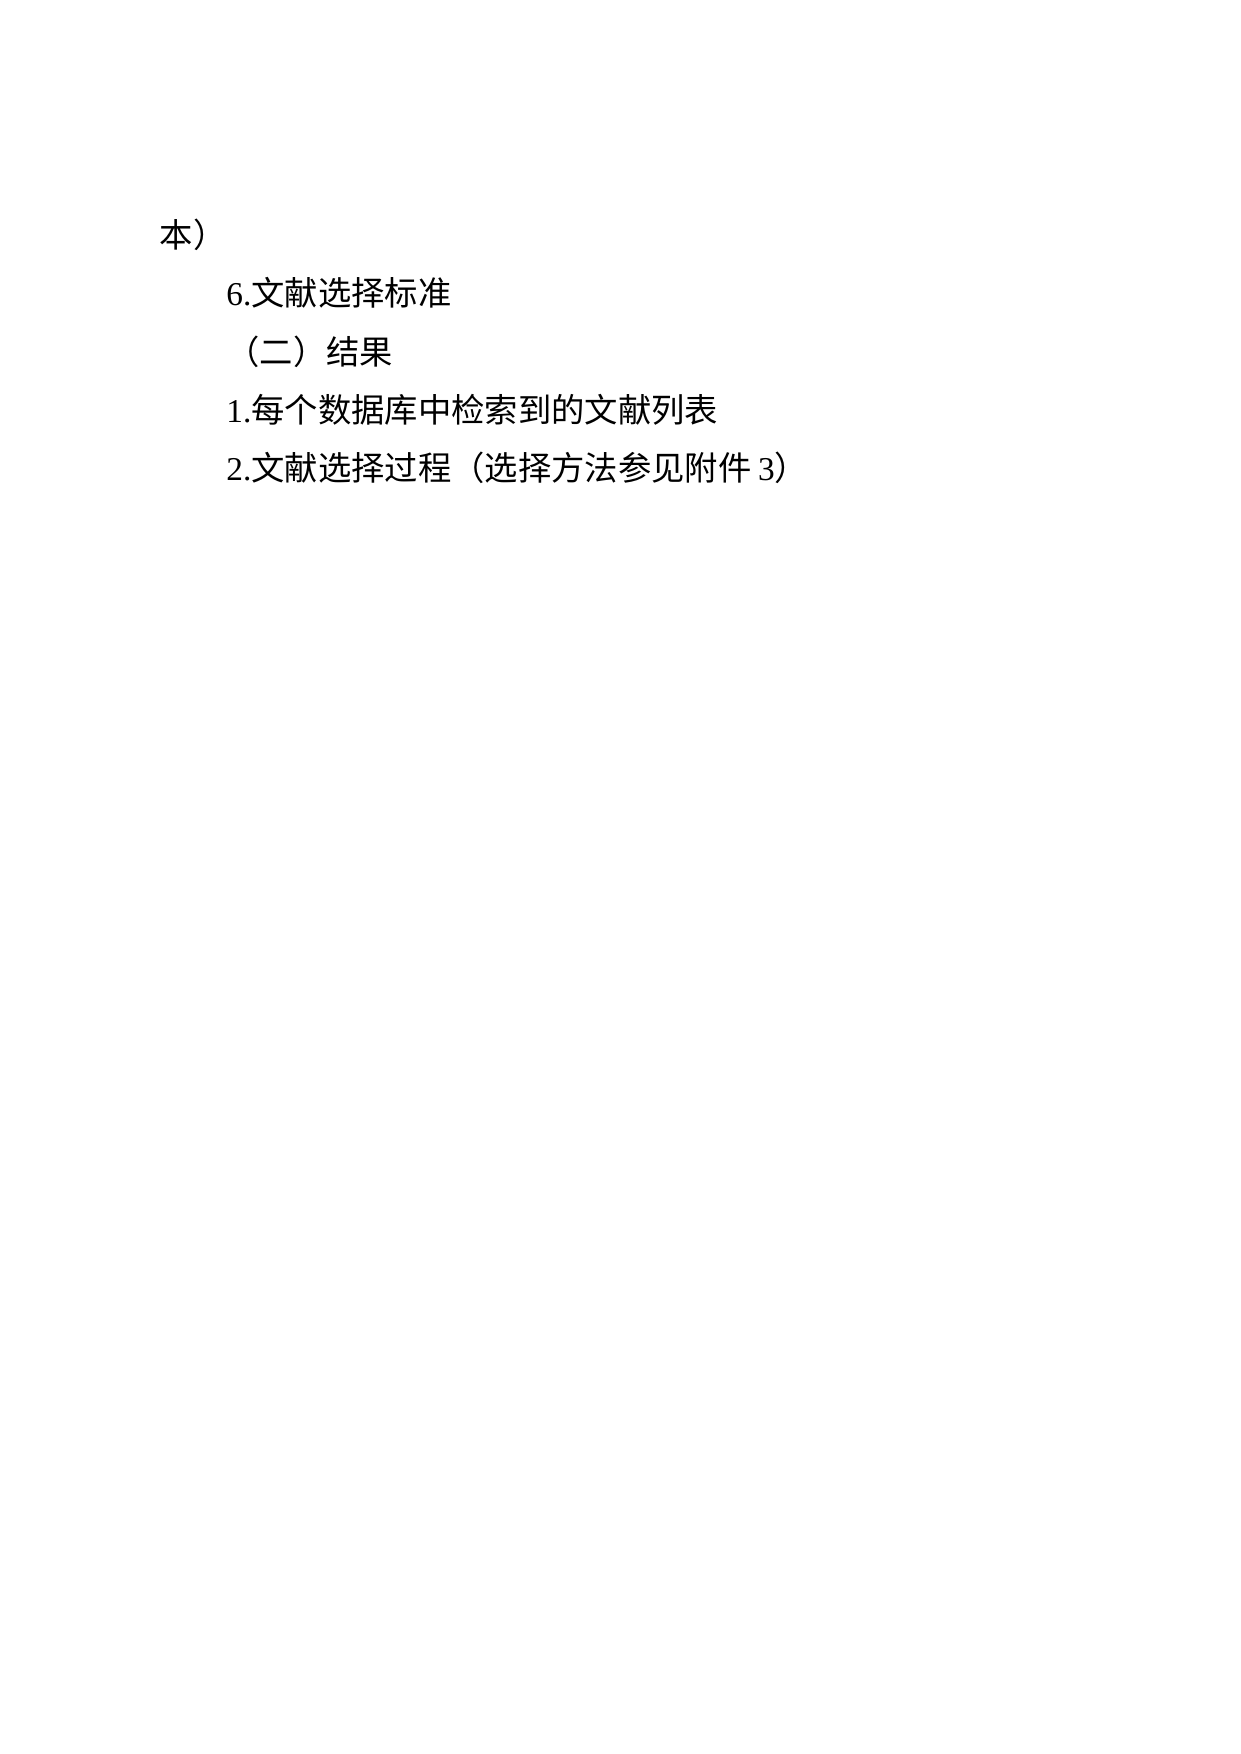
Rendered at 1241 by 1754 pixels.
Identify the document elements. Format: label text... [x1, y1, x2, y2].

text 1.每个数据库中检索到的文献列表 [159, 376, 1081, 434]
text 6.文献选择标准 [159, 259, 1081, 317]
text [159, 201, 1081, 259]
text （二）结果 [159, 317, 1081, 376]
text 2.文献选择过程（选择方法参见附件3） [159, 434, 1081, 492]
